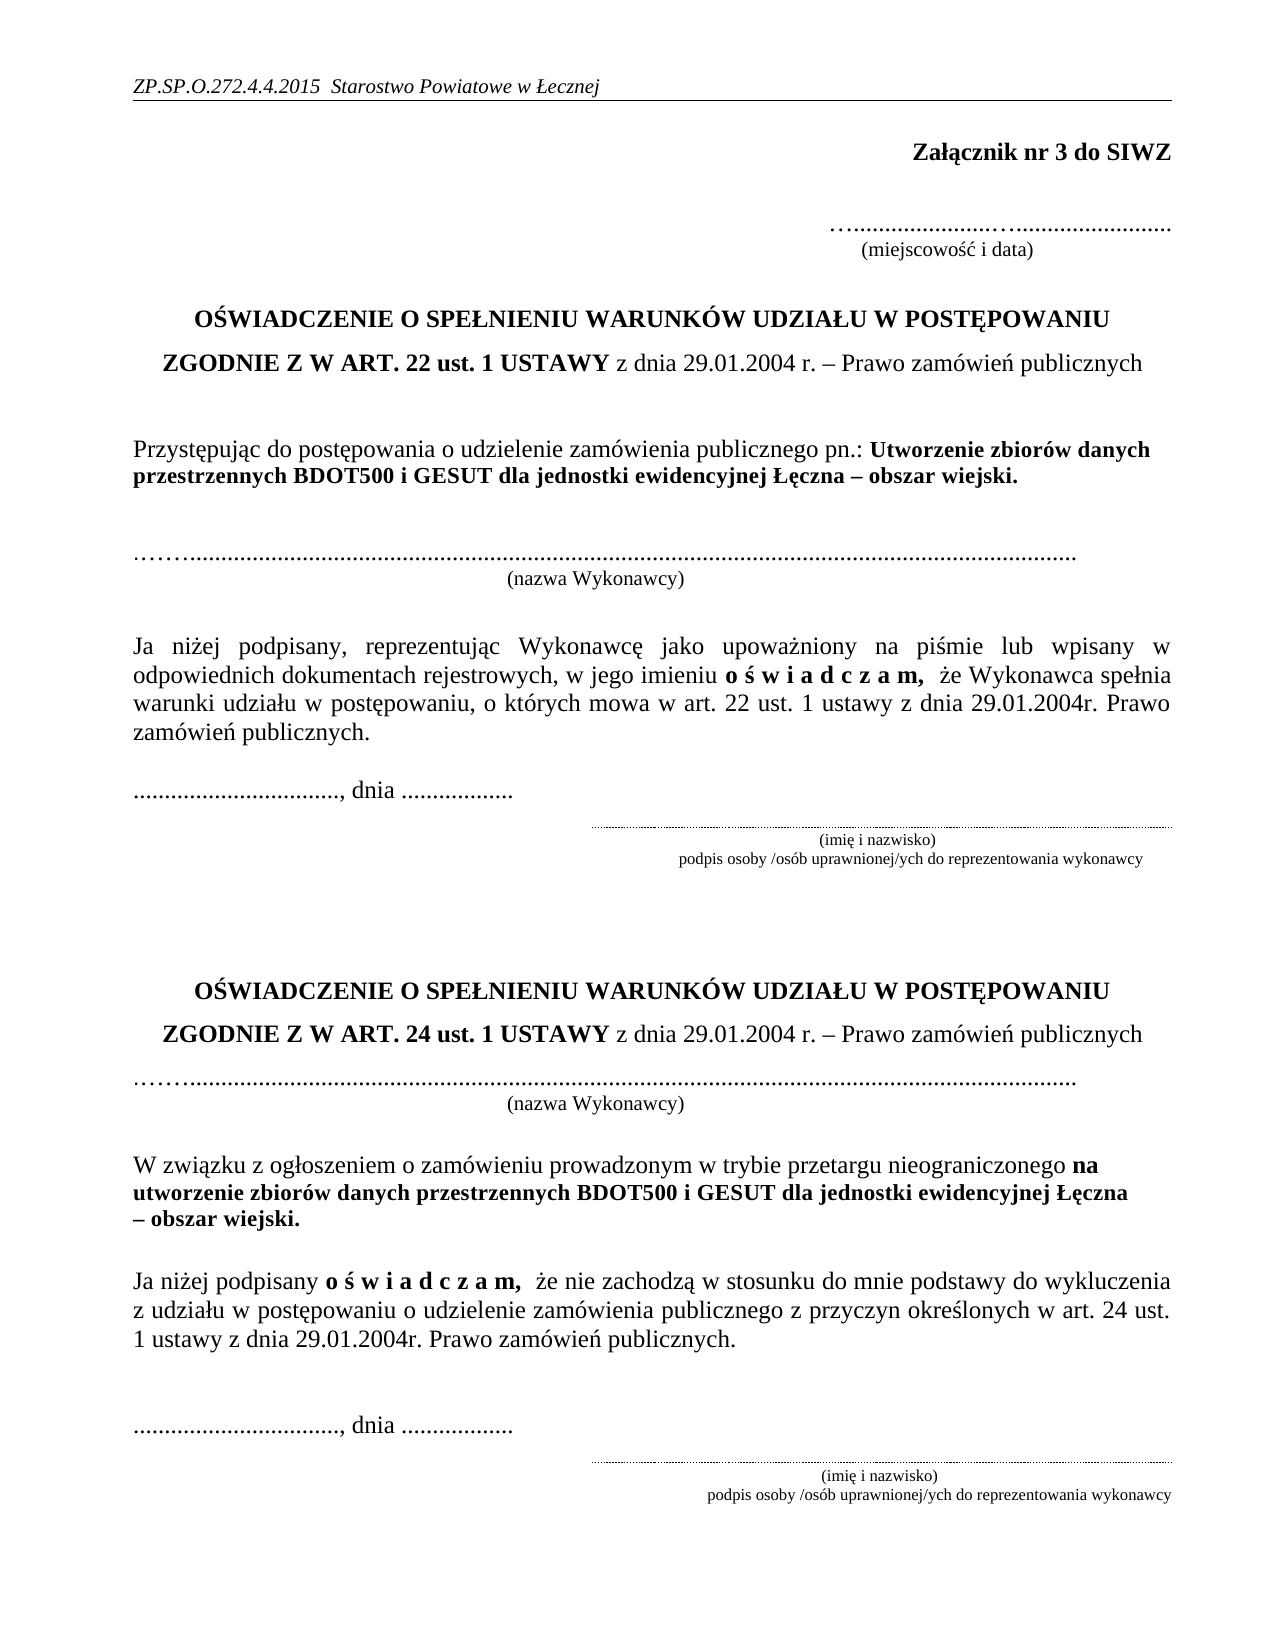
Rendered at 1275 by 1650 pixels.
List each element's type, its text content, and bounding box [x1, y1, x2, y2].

text (nazwa Wykonawcy) [428, 566, 1172, 590]
text podpis osoby /osób uprawnionej/ych do reprezentowania wykonawcy [162, 849, 1172, 868]
text (imię i nazwisko) [162, 830, 1172, 849]
text podpis osoby /osób uprawnionej/ych do reprezentowania wykonawcy [162, 1484, 1172, 1504]
text Ja niżej podpisany, reprezentując Wykonawcę jako upoważniony na piśmie lub wpisany w odpowiednich dokumentach rejestrowych, w jego imieniu o ś w i a d c z a m, że Wykonawca spełnia warunki udziału w postępowaniu, o których mowa w art. 22 ust. 1 ustawy z dnia 29.01.2004r. Prawo zamówień publicznych. [133, 631, 1172, 746]
text OŚWIADCZENIE O SPEŁNIENIU WARUNKÓW UDZIAŁU W POSTĘPOWANIU ZGODNIE Z W ART. 24 ust. 1 USTAWY z dnia 29.01.2004 r. – Prawo zamówień publicznych [133, 976, 1172, 1048]
text W związku z ogłoszeniem o zamówieniu prowadzonym w trybie przetargu nieograniczonego na utworzenie zbiorów danych przestrzennych BDOT500 i GESUT dla jednostki ewidencyjnej Łęczna – obszar wiejski. [133, 1150, 1172, 1231]
text .…….............................................................................................................................................. [133, 1062, 1172, 1091]
text ................................., dnia .................. [133, 775, 1172, 803]
text OŚWIADCZENIE O SPEŁNIENIU WARUNKÓW UDZIAŁU W POSTĘPOWANIU ZGODNIE Z W ART. 22 ust. 1 USTAWY z dnia 29.01.2004 r. – Prawo zamówień publicznych [133, 304, 1172, 376]
text Przystępując do postępowania o udzielenie zamówienia publicznego pn.: Utworzenie zbiorów danych przestrzennych BDOT500 i GESUT dla jednostki ewidencyjnej Łęczna – obszar wiejski. [133, 434, 1172, 489]
text (imię i nazwisko) [162, 1465, 1172, 1484]
text …......................…......................... [133, 208, 1172, 237]
text Załącznik nr 3 do SIWZ [170, 137, 1172, 165]
text Ja niżej podpisany o ś w i a d c z a m, że nie zachodzą w stosunku do mnie podstawy do wykluczenia z udziału w postępowaniu o udzielenie zamówienia publicznego z przyczyn określonych w art. 24 ust. 1 ustawy z dnia 29.01.2004r. Prawo zamówień publicznych. [133, 1266, 1172, 1353]
text ................................., dnia .................. [133, 1410, 1172, 1439]
text (miejscowość i data) [723, 237, 1172, 261]
text (nazwa Wykonawcy) [428, 1091, 1172, 1115]
text .…….............................................................................................................................................. [133, 537, 1172, 566]
